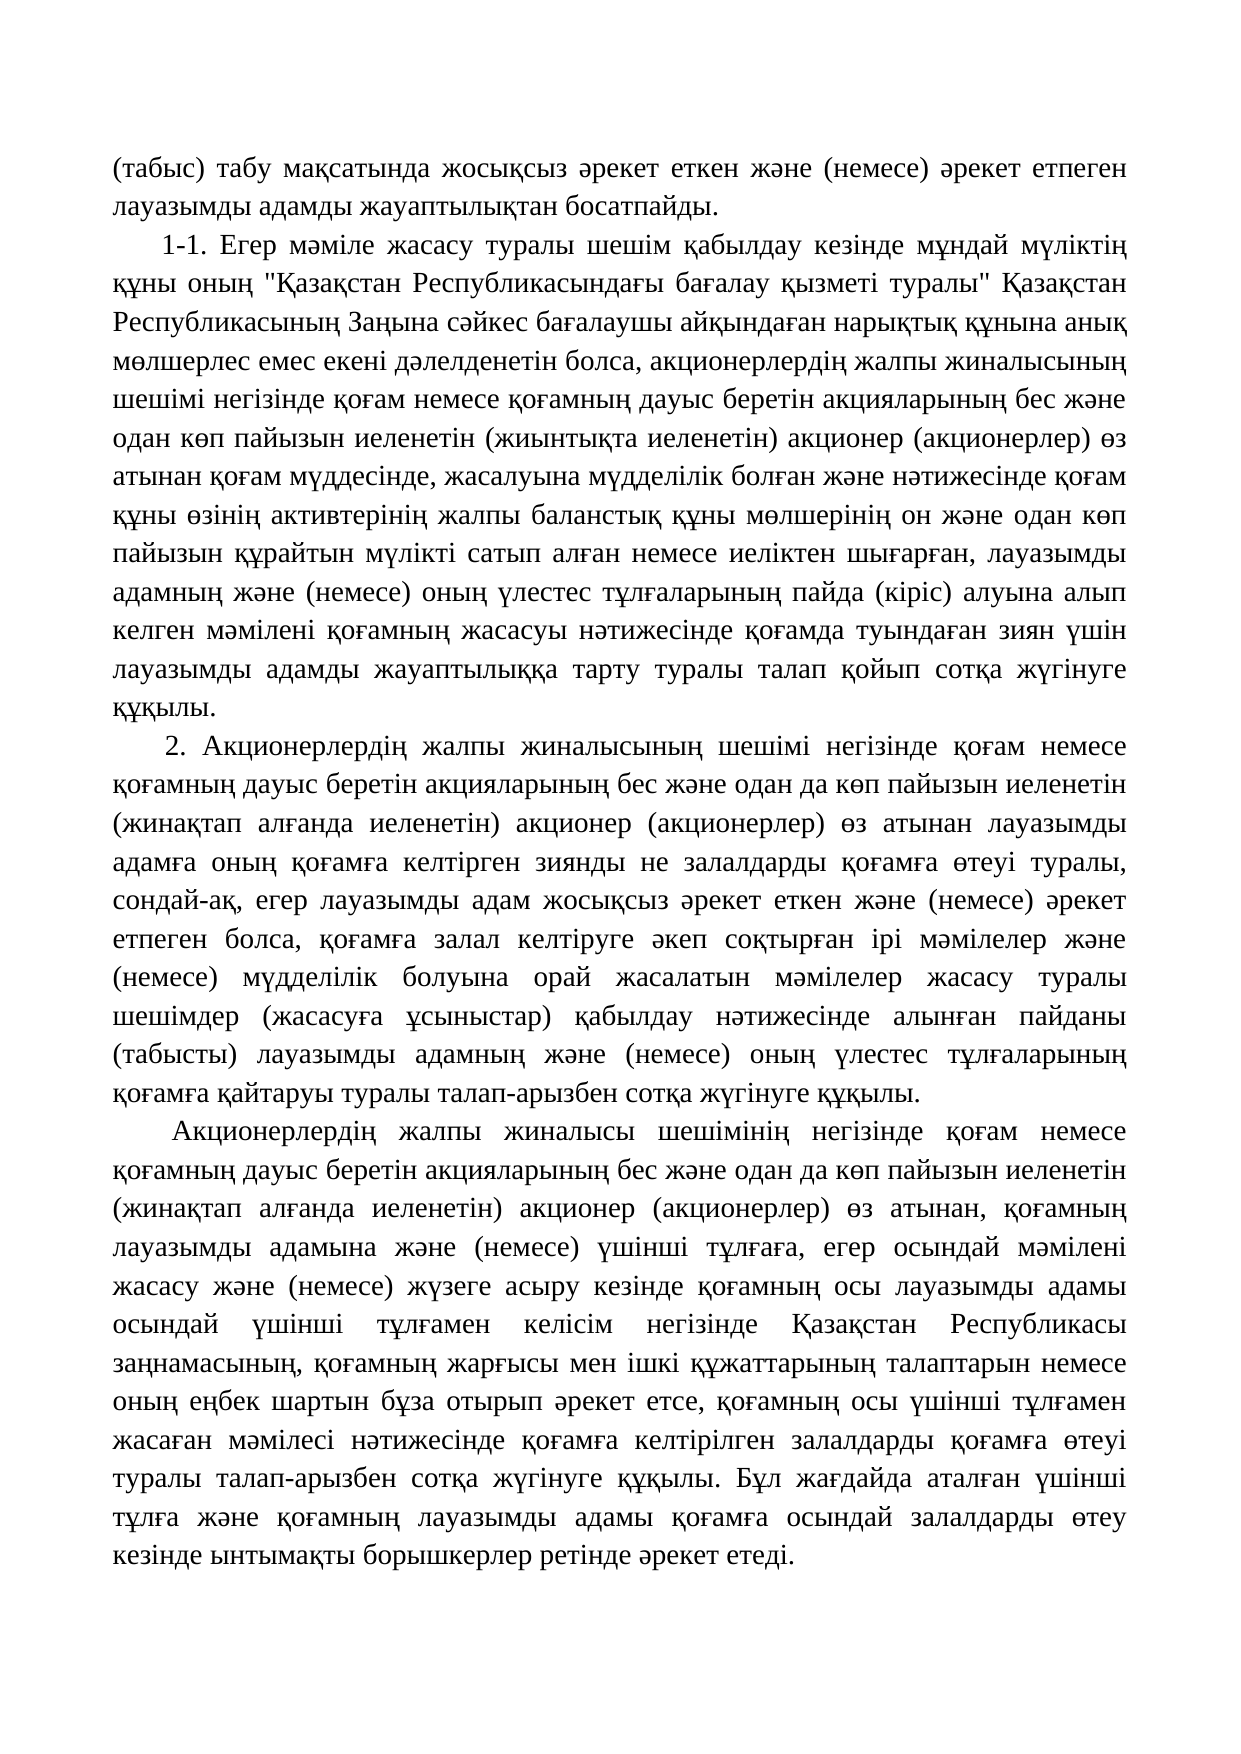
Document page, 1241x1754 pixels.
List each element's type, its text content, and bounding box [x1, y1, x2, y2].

text 2. Акционерлердің жалпы жиналысының шешімі негізінде қоғам немесе қоғамның дауыс беретін акцияларының бес және одан да көп пайызын иеленетін (жинақтап алғанда иеленетін) акционер (акционерлер) өз атынан лауазымды адамға оның қоғамға келтірген зиянды не залалдарды қоғамға өтеуі туралы, сондай-ақ, егер лауазымды адам жосықсыз әрекет еткен және (немесе) әрекет етпеген болса, қоғамға залал келтіруге әкеп соқтырған ірі мәмілелер және (немесе) мүдделілік болуына орай жасалатын мәмілелер жасасу туралы шешімдер (жасасуға ұсыныстар) қабылдау нәтижесінде алынған пайданы (табысты) лауазымды адамның және (немесе) оның үлестес тұлғаларының қоғамға қайтаруы туралы талап-арызбен сотқа жүгінуге құқылы. [112, 728, 1128, 1108]
text 1-1. Егер мәміле жасасу туралы шешім қабылдау кезінде мұндай мүліктің құны оның "Қазақстан Республикасындағы бағалау қызметі туралы" Қазақстан Республикасының Заңына сәйкес бағалаушы айқындаған нарықтық құнына анық мөлшерлес емес екені дәлелденетін болса, акционерлердің жалпы жиналысының шешімі негізінде қоғам немесе қоғамның дауыс беретін акцияларының бес және одан көп пайызын иеленетін (жиынтықта иеленетін) акционер (акционерлер) өз атынан қоғам мүддесінде, жасалуына мүдделілік болған және нәтижесінде қоғам құны өзінің активтерінің жалпы баланстық құны мөлшерінің он және одан көп пайызын құрайтын мүлікті сатып алған немесе иеліктен шығарған, лауазымды адамның және (немесе) оның үлестес тұлғаларының пайда (кіріс) алуына алып келген мәмілені қоғамның жасасуы нәтижесінде қоғамда туындаған зиян үшін лауазымды адамды жауаптылыққа тарту туралы талап қойып сотқа жүгінуге құқылы. [112, 227, 1128, 723]
text Акционерлердің жалпы жиналысы шешімінің негізінде қоғам немесе қоғамның дауыс беретін акцияларының бес және одан да көп пайызын иеленетін (жинақтап алғанда иеленетін) акционер (акционерлер) өз атынан, қоғамның лауазымды адамына және (немесе) үшінші тұлғаға, егер осындай мәмілені жасасу және (немесе) жүзеге асыру кезінде қоғамның осы лауазымды адамы осындай үшінші тұлғамен келісім негізінде Қазақстан Республикасы заңнамасының, қоғамның жарғысы мен ішкі құжаттарының талаптарын немесе оның еңбек шартын бұза отырып әрекет етсе, қоғамның осы үшінші тұлғамен жасаған мәмілесі нәтижесінде қоғамға келтірілген залалдарды қоғамға өтеуі туралы талап-арызбен сотқа жүгінуге құқылы. Бұл жағдайда аталған үшінші тұлға және қоғамның лауазымды адамы қоғамға осындай залалдарды өтеу кезінде ынтымақты борышкерлер ретінде әрекет етеді. [112, 1113, 1128, 1571]
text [112, 150, 1128, 222]
